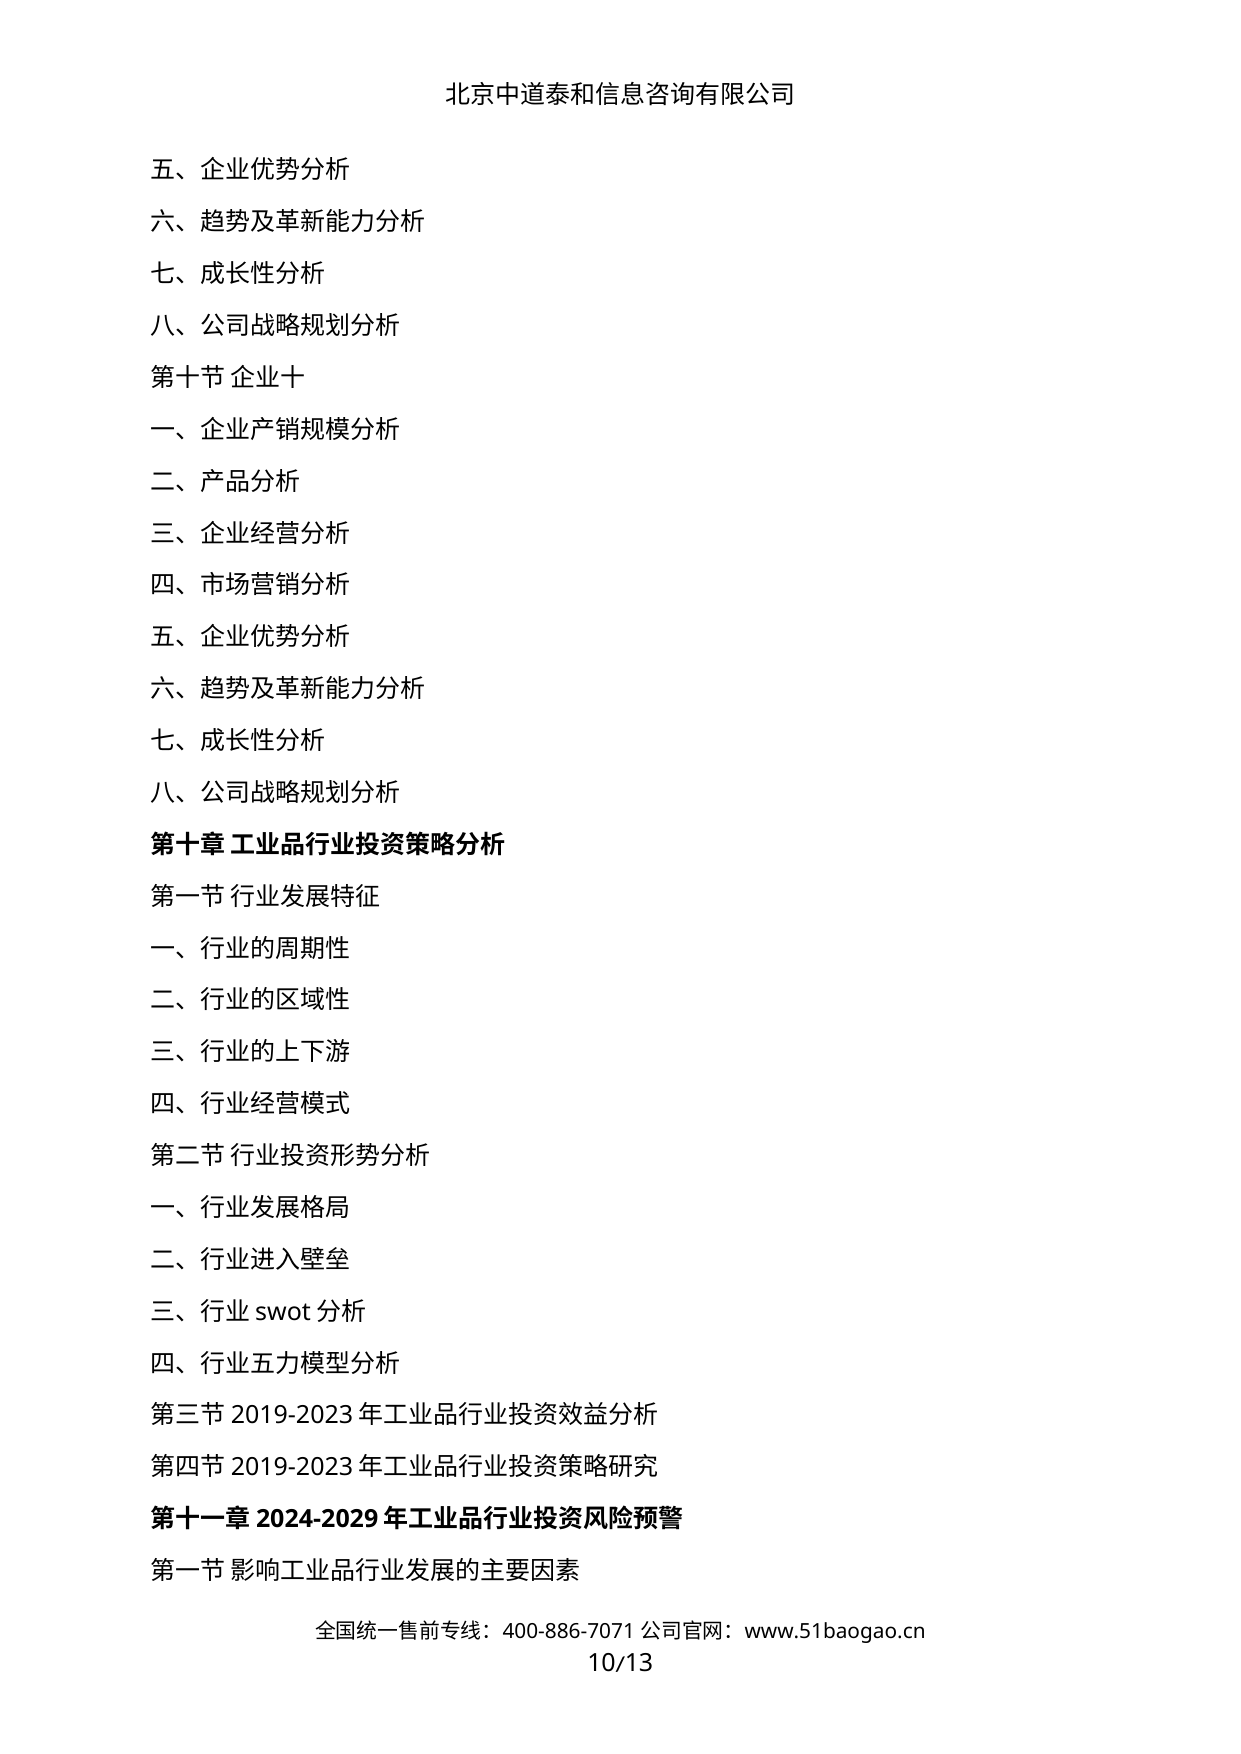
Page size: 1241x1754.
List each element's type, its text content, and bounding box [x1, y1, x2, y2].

text 八、公司战略规划分析 [150, 772, 1090, 809]
text 三、行业swot分析 [150, 1291, 1090, 1327]
text 七、成长性分析 [150, 254, 1090, 290]
text 五、企业优势分析 [150, 617, 1090, 653]
text 第十一章 2024-2029年工业品行业投资风险预警 [150, 1499, 1090, 1535]
text 四、市场营销分析 [150, 565, 1090, 601]
text 第一节 影响工业品行业发展的主要因素 [150, 1551, 1090, 1587]
text 第三节 2019-2023年工业品行业投资效益分析 [150, 1395, 1090, 1431]
text 二、行业进入壁垒 [150, 1239, 1090, 1276]
text 一、行业发展格局 [150, 1187, 1090, 1224]
text 第十章 工业品行业投资策略分析 [150, 824, 1090, 861]
text 第一节 行业发展特征 [150, 876, 1090, 912]
text 一、企业产销规模分析 [150, 409, 1090, 446]
text 八、公司战略规划分析 [150, 306, 1090, 342]
text 六、趋势及革新能力分析 [150, 669, 1090, 705]
text 三、行业的上下游 [150, 1032, 1090, 1068]
text 二、产品分析 [150, 461, 1090, 497]
text 一、行业的周期性 [150, 928, 1090, 964]
text 六、趋势及革新能力分析 [150, 202, 1090, 238]
text 四、行业五力模型分析 [150, 1343, 1090, 1379]
text 四、行业经营模式 [150, 1084, 1090, 1120]
text 七、成长性分析 [150, 721, 1090, 757]
text 第四节 2019-2023年工业品行业投资策略研究 [150, 1447, 1090, 1483]
text 第二节 行业投资形势分析 [150, 1136, 1090, 1172]
text 第十节 企业十 [150, 357, 1090, 394]
text 五、企业优势分析 [150, 150, 1090, 186]
text 二、行业的区域性 [150, 980, 1090, 1016]
text 三、企业经营分析 [150, 513, 1090, 549]
